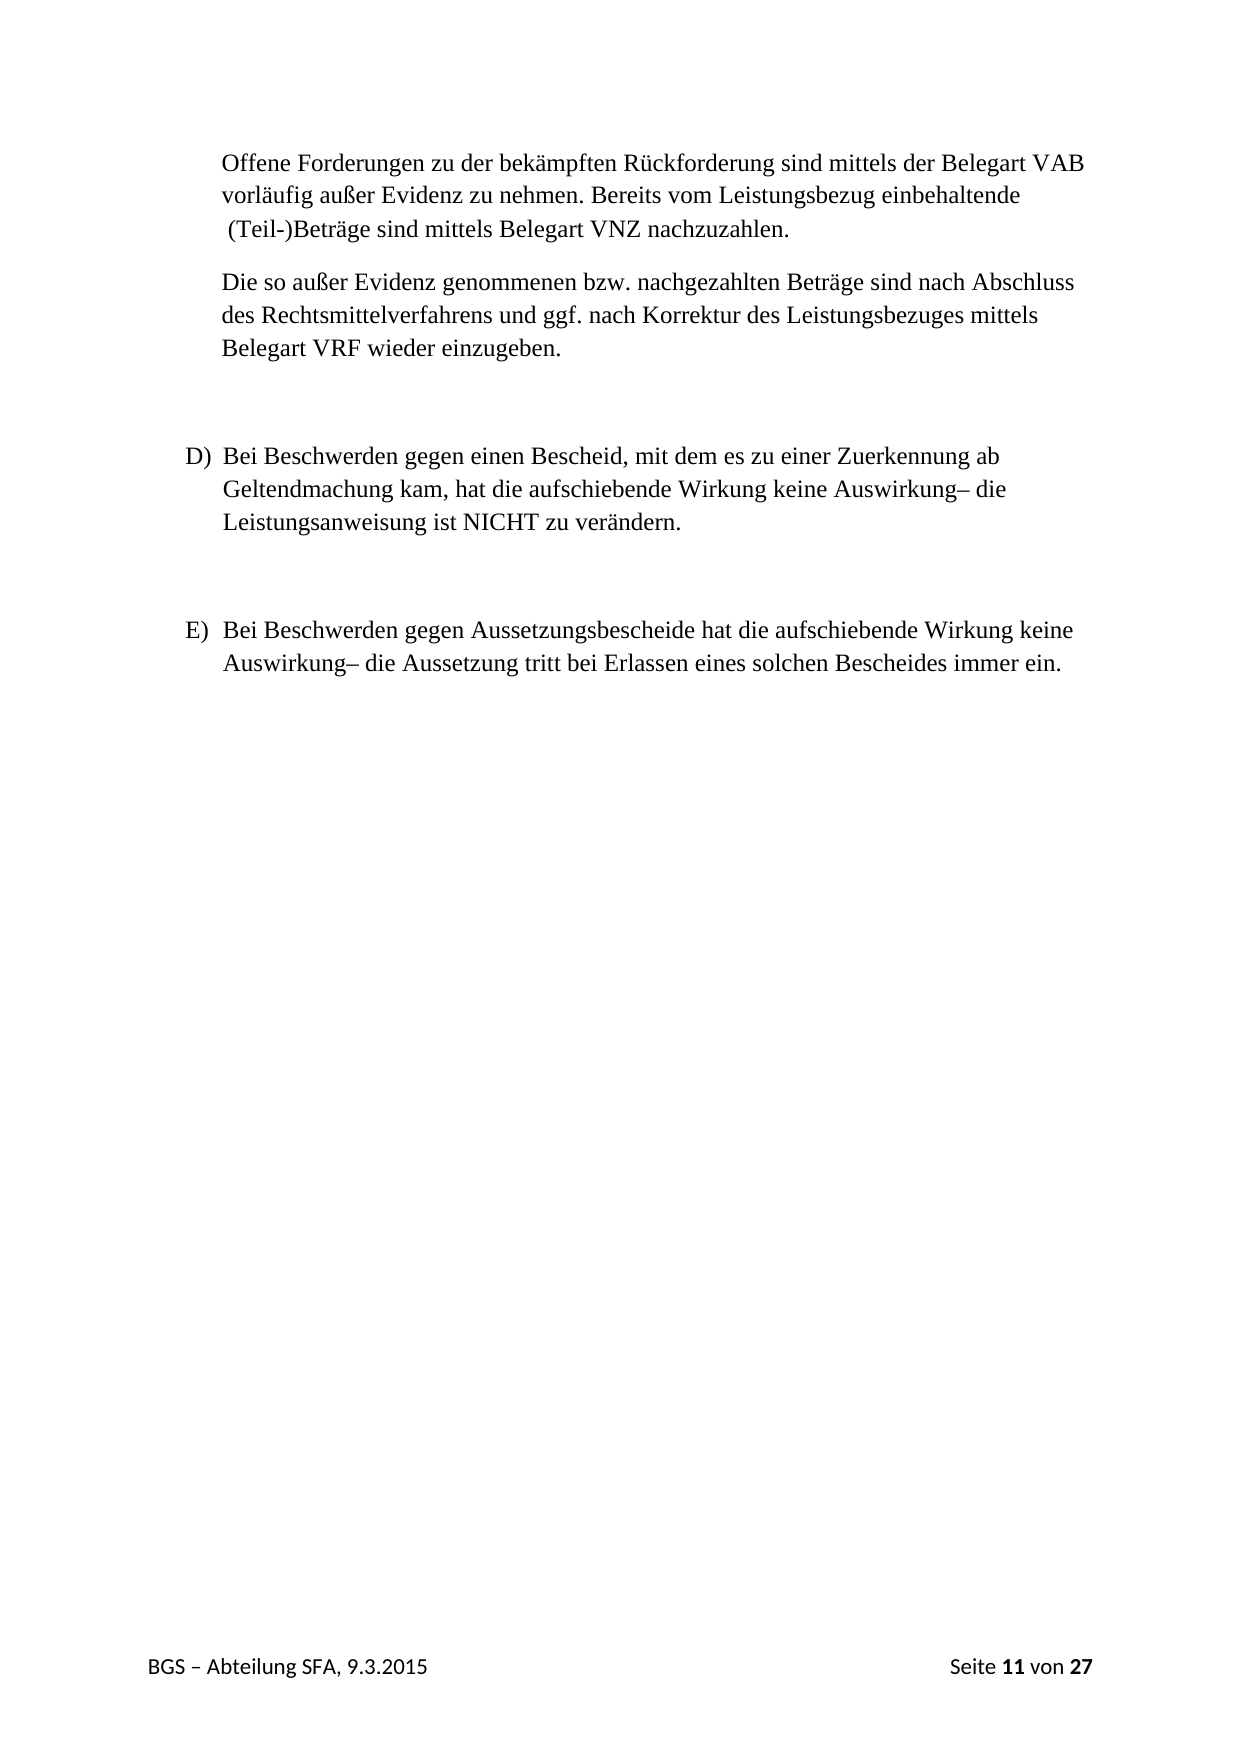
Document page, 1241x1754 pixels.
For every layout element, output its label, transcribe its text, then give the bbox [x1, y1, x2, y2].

text Die so außer Evidenz genommenen bzw. nachgezahlten Beträge sind nach Abschluss des Rechtsmittelverfahrens und ggf. nach Korrektur des Leistungsbezuges mittels Belegart VRF wieder einzugeben. [221, 267, 1093, 362]
list Bei Beschwerden gegen Aussetzungsbescheide hat die aufschiebende Wirkung keine Auswirkung– die Aussetzung tritt bei Erlassen eines solchen Bescheides immer ein. [185, 615, 1093, 677]
text Offene Forderungen zu der bekämpften Rückforderung sind mittels der Belegart VAB vorläufig außer Evidenz zu nehmen. Bereits vom Leistungsbezug einbehaltende (Teil-)Beträge sind mittels Belegart VNZ nachzuzahlen. [221, 148, 1093, 242]
list Bei Beschwerden gegen einen Bescheid, mit dem es zu einer Zuerkennung ab Geltendmachung kam, hat die aufschiebende Wirkung keine Auswirkung– die Leistungsanweisung ist NICHT zu verändern. [185, 441, 1093, 536]
